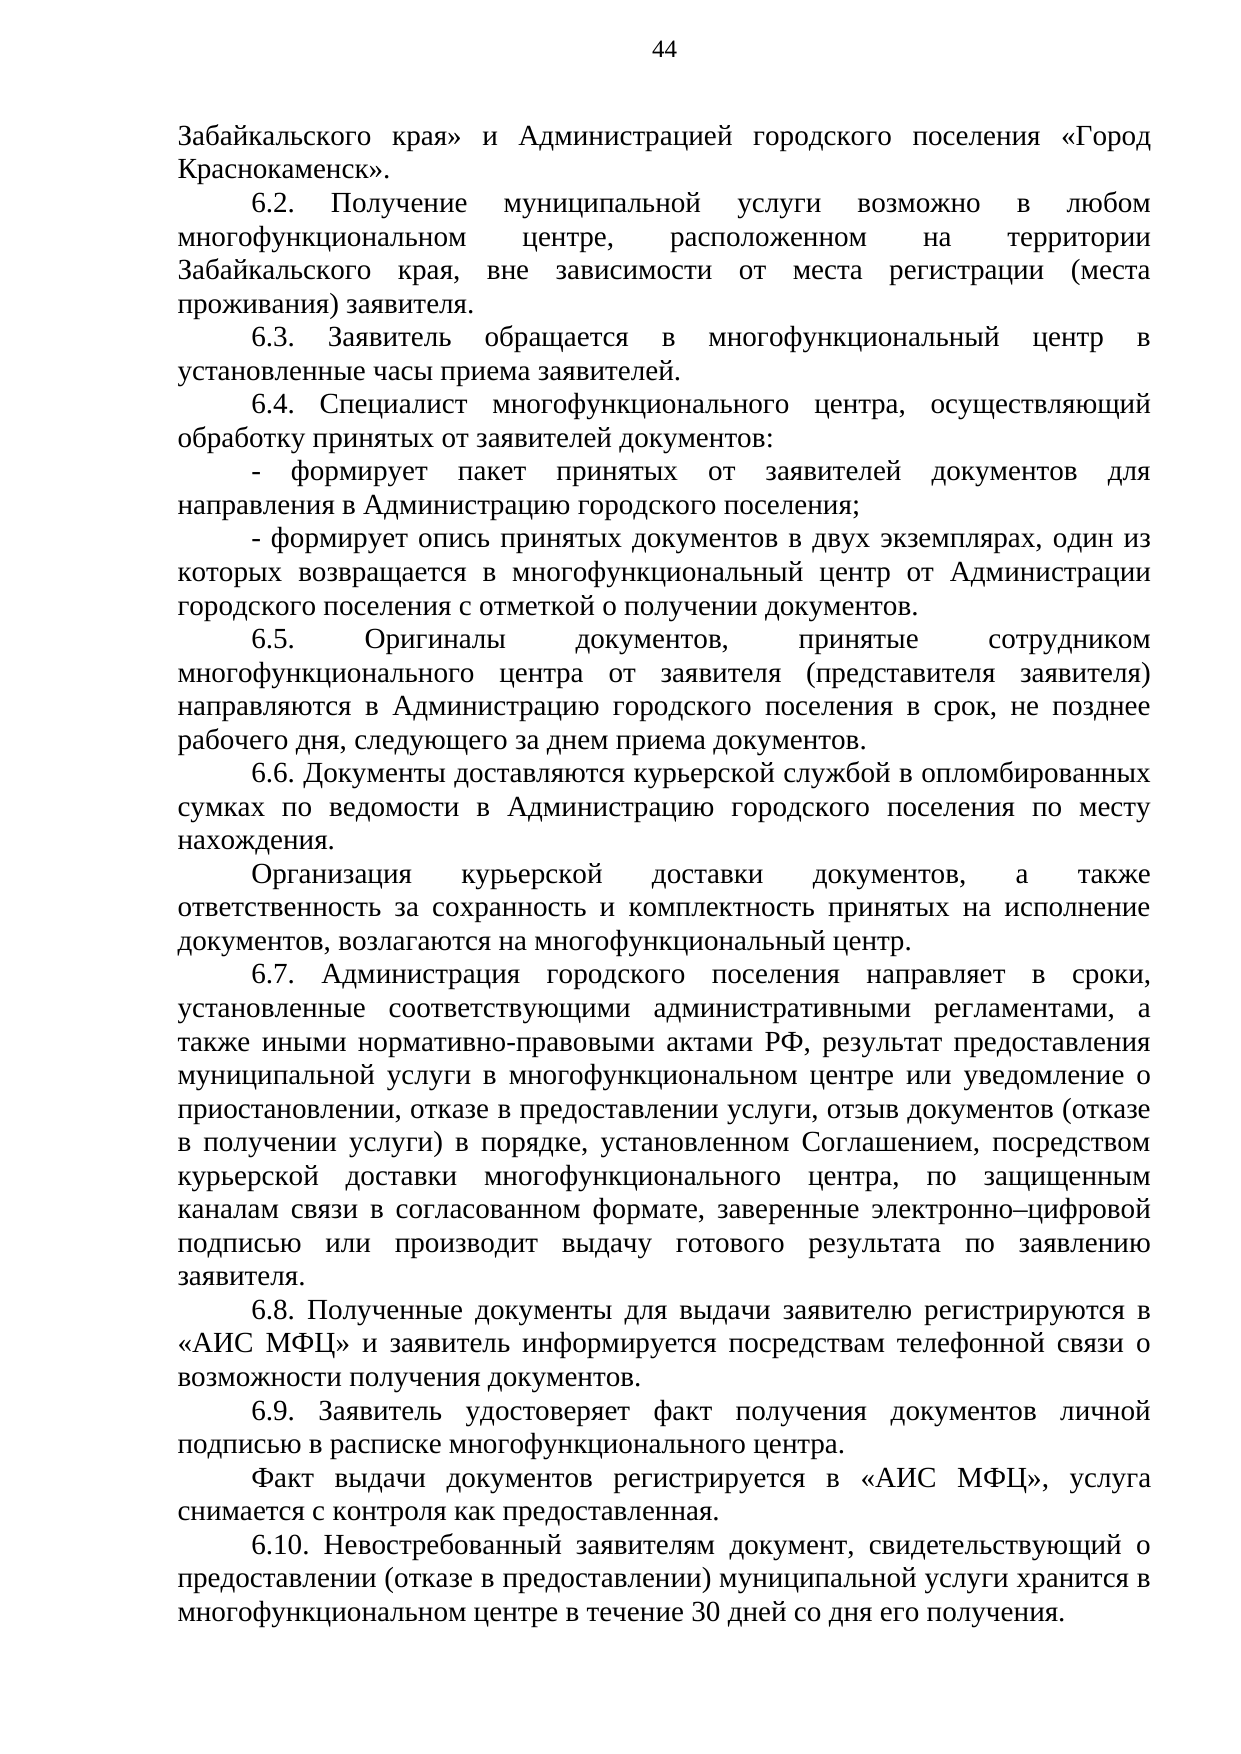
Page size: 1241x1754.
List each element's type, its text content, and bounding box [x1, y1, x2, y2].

text - формирует опись принятых документов в двух экземплярах, один из которых возвращается в многофункциональный центр от Администрации городского поселения с отметкой о получении документов. [177, 521, 1152, 621]
text 6.4. Специалист многофункционального центра, осуществляющий обработку принятых от заявителей документов: [177, 386, 1152, 453]
text 6.9. Заявитель удостоверяет факт получения документов личной подписью в расписке многофункционального центра. [177, 1393, 1152, 1460]
text Организация курьерской доставки документов, а также ответственность за сохранность и комплектность принятых на исполнение документов, возлагаются на многофункциональный центр. [177, 856, 1152, 957]
text 6.3. Заявитель обращается в многофункциональный центр в установленные часы приема заявителей. [177, 319, 1152, 386]
text Факт выдачи документов регистрируется в «АИС МФЦ», услуга снимается с контроля как предоставленная. [177, 1460, 1152, 1527]
text 6.6. Документы доставляются курьерской службой в опломбированных сумках по ведомости в Администрацию городского поселения по месту нахождения. [177, 755, 1152, 856]
text 6.2. Получение муниципальной услуги возможно в любом многофункциональном центре, расположенном на территории Забайкальского края, вне зависимости от места регистрации (места проживания) заявителя. [177, 185, 1152, 319]
text 6.7. Администрация городского поселения направляет в сроки, установленные соответствующими административными регламентами, а также иными нормативно-правовыми актами РФ, результат предоставления муниципальной услуги в многофункциональном центре или уведомление о приостановлении, отказе в предоставлении услуги, отзыв документов (отказе в получении услуги) в порядке, установленном Соглашением, посредством курьерской доставки многофункционального центра, по защищенным каналам связи в согласованном формате, заверенные электронно–цифровой подписью или производит выдачу готового результата по заявлению заявителя. [177, 957, 1152, 1292]
text 6.10. Невостребованный заявителям документ, свидетельствующий о предоставлении (отказе в предоставлении) муниципальной услуги хранится в многофункциональном центре в течение 30 дней со дня его получения. [177, 1527, 1152, 1627]
text - формирует пакет принятых от заявителей документов для направления в Администрацию городского поселения; [177, 453, 1152, 521]
text 6.8. Полученные документы для выдачи заявителю регистрируются в «АИС МФЦ» и заявитель информируется посредствам телефонной связи о возможности получения документов. [177, 1292, 1152, 1393]
text 6.5. Оригиналы документов, принятые сотрудником многофункционального центра от заявителя (представителя заявителя) направляются в Администрацию городского поселения в срок, не позднее рабочего дня, следующего за днем приема документов. [177, 621, 1152, 755]
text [177, 118, 1152, 185]
